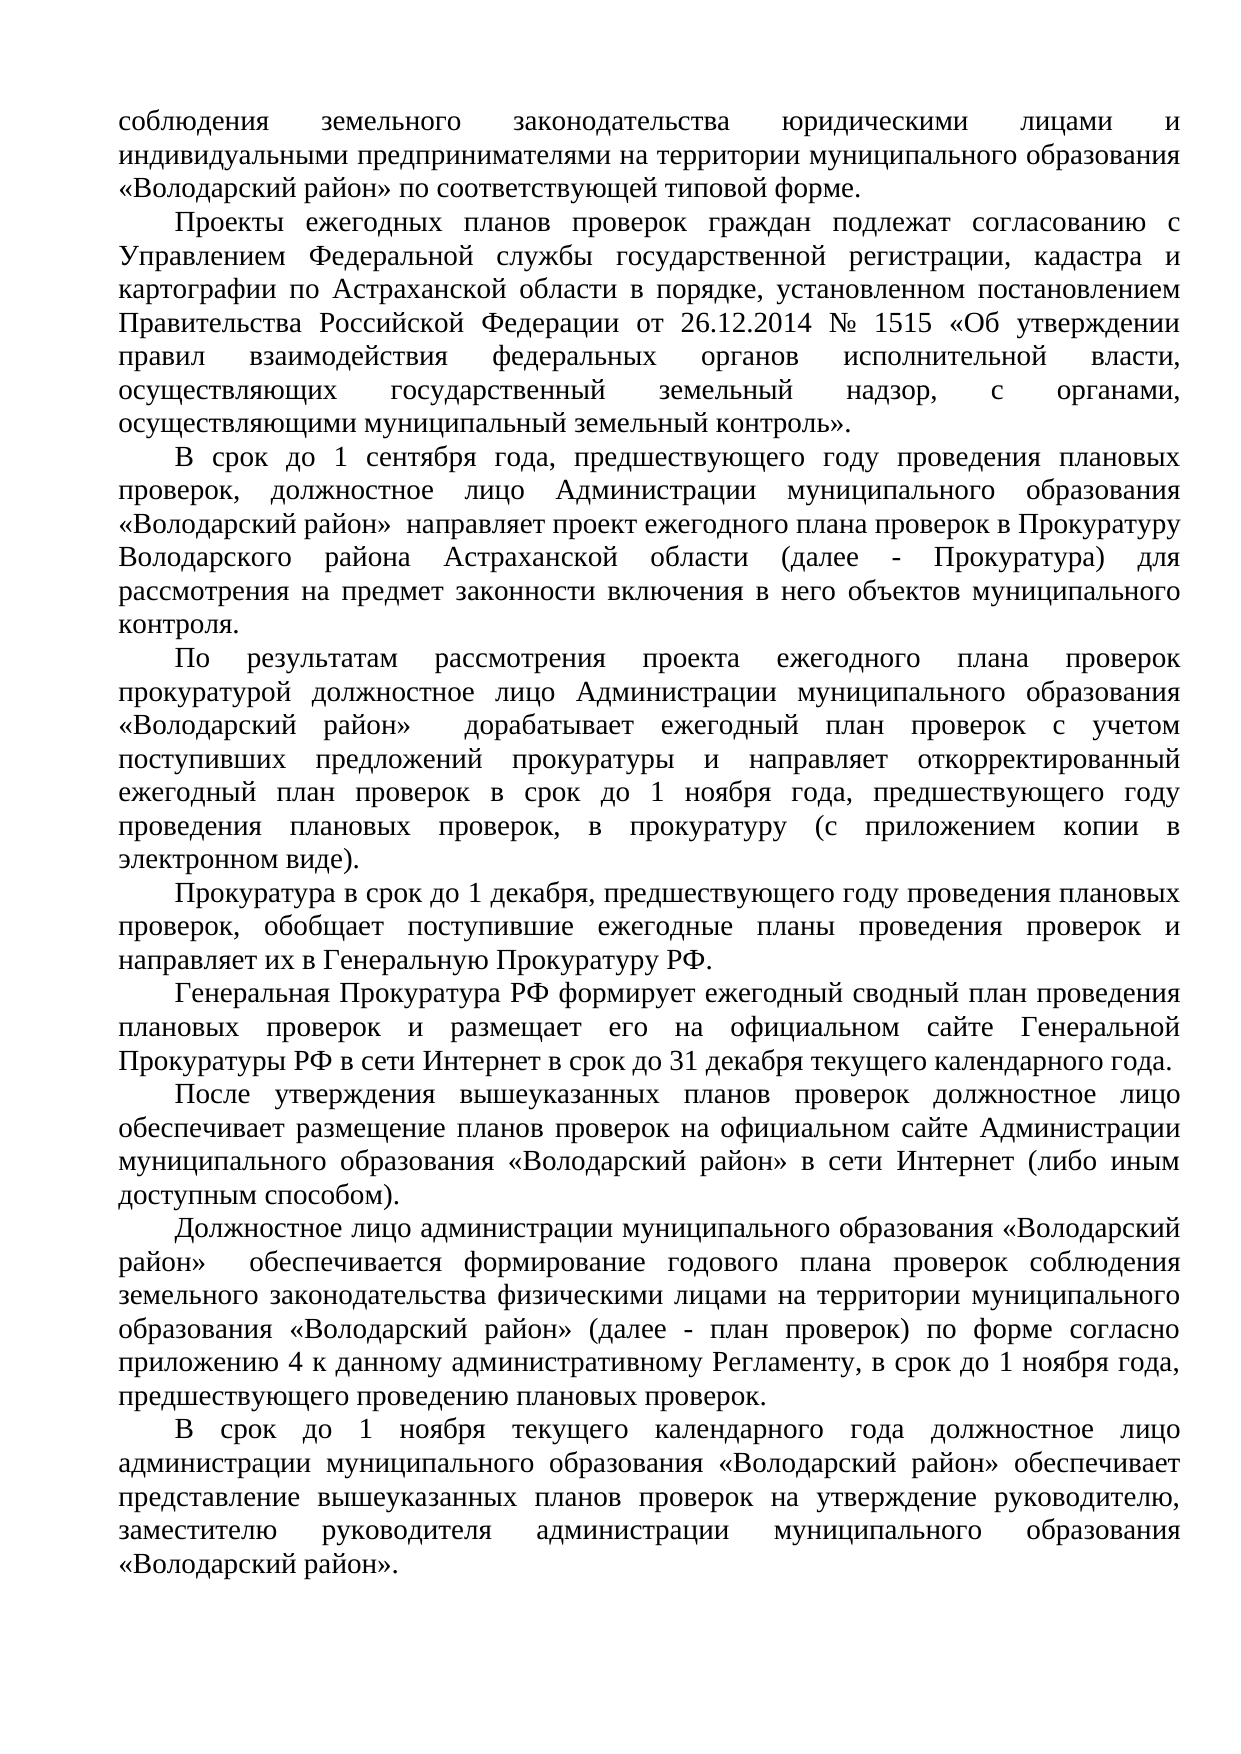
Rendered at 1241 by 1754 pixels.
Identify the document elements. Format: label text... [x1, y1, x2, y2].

text Прокуратура в срок до 1 декабря, предшествующего году проведения плановых проверок, обобщает поступившие ежегодные планы проведения проверок и направляет их в Генеральную Прокуратуру РФ. [118, 875, 1181, 976]
text Генеральная Прокуратура РФ формирует ежегодный сводный план проведения плановых проверок и размещает его на официальном сайте Генеральной Прокуратуры РФ в сети Интернет в срок до 31 декабря текущего календарного года. [118, 976, 1181, 1076]
text После утверждения вышеуказанных планов проверок должностное лицо обеспечивает размещение планов проверок на официальном сайте Администрации муниципального образования «Володарский район» в сети Интернет (либо иным доступным способом). [118, 1076, 1181, 1210]
text В срок до 1 сентября года, предшествующего году проведения плановых проверок, должностное лицо Администрации муниципального образования «Володарский район» направляет проект ежегодного плана проверок в Прокуратуру Володарского района Астраханской области (далее - Прокуратура) для рассмотрения на предмет законности включения в него объектов муниципального контроля. [118, 439, 1181, 640]
text В срок до 1 ноября текущего календарного года должностное лицо администрации муниципального образования «Володарский район» обеспечивает представление вышеуказанных планов проверок на утверждение руководителю, заместителю руководителя администрации муниципального образования «Володарский район». [118, 1412, 1181, 1579]
text Проекты ежегодных планов проверок граждан подлежат согласованию с Управлением Федеральной службы государственной регистрации, кадастра и картографии по Астраханской области в порядке, установленном постановлением Правительства Российской Федерации от 26.12.2014 № 1515 «Об утверждении правил взаимодействия федеральных органов исполнительной власти, осуществляющих государственный земельный надзор, с органами, осуществляющими муниципальный земельный контроль». [118, 204, 1181, 439]
text Должностное лицо администрации муниципального образования «Володарский район» обеспечивается формирование годового плана проверок соблюдения земельного законодательства физическими лицами на территории муниципального образования «Володарский район» (далее - план проверок) по форме согласно приложению 4 к данному административному Регламенту, в срок до 1 ноября года, предшествующего проведению плановых проверок. [118, 1210, 1181, 1412]
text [118, 103, 1181, 204]
text По результатам рассмотрения проекта ежегодного плана проверок прокуратурой должностное лицо Администрации муниципального образования «Володарский район» дорабатывает ежегодный план проверок с учетом поступивших предложений прокуратуры и направляет откорректированный ежегодный план проверок в срок до 1 ноября года, предшествующего году проведения плановых проверок, в прокуратуру (с приложением копии в электронном виде). [118, 640, 1181, 875]
